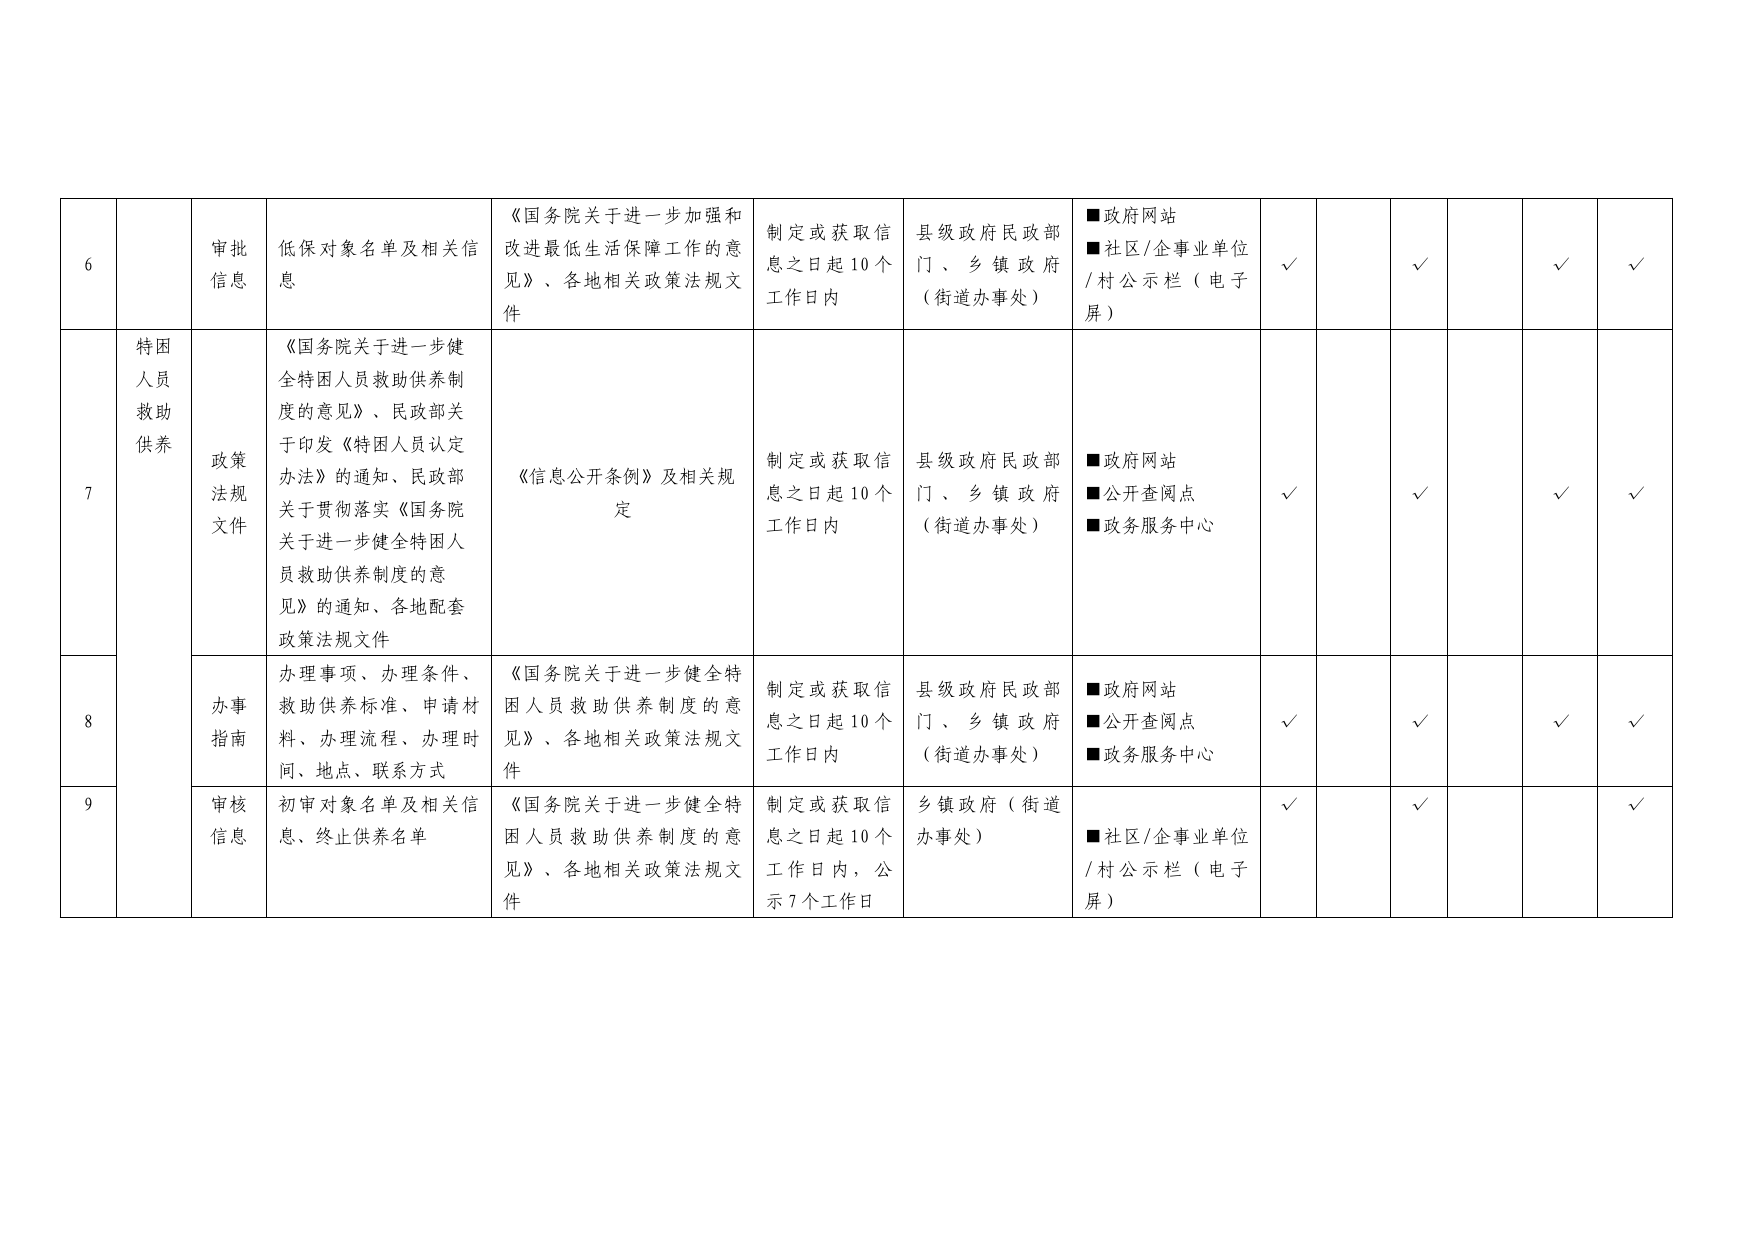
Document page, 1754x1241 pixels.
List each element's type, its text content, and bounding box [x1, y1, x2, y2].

table_cell √ [1598, 656, 1672, 786]
table_cell 办理事项、办理条件、救助供养标准、申请材料、办理流程、办理时间、地点、联系方式 [267, 656, 491, 786]
table_cell √ [1523, 330, 1597, 655]
table_cell 乡镇政府（街道办事处） [904, 787, 1072, 917]
table_cell 7 [61, 330, 116, 655]
table_cell 制定或获取信息之日起10个工作日内 [754, 199, 903, 329]
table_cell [492, 787, 753, 917]
table_cell √ [1261, 330, 1316, 655]
table_cell 低保对象名单及相关信息 [267, 199, 491, 329]
table_cell √ [1523, 199, 1597, 329]
table_cell √ [1391, 656, 1447, 786]
table_cell 初审对象名单及相关信息、终止供养名单 [267, 787, 491, 917]
table_cell ■政府网站 ■社区/企事业单位/村公示栏（电子屏） [1073, 199, 1260, 329]
table_cell 9 [61, 787, 116, 917]
table_cell 《国务院关于进一步健全特困人员救助供养制度的意见》、各地相关政策法规文件 [492, 656, 753, 786]
table_cell 县级政府民政部门、乡镇政府（街道办事处） [904, 656, 1072, 786]
table_cell 县级政府民政部门、乡镇政府（街道办事处） [904, 199, 1072, 329]
table_cell √ [1598, 199, 1672, 329]
table_cell 审核 信息 [192, 787, 266, 917]
table_cell 《国务院关于进一步健全特困人员救助供养制度的意见》、民政部关于印发《特困人员认定办法》的通知、民政部关于贯彻落实《国务院关于进一步健全特困人员救助供养制度的意见》的通知、各地配套政策法规文件 [267, 330, 491, 655]
table_cell 制定或获取信息之日起10个工作日内 [754, 330, 903, 655]
table_cell [1523, 787, 1597, 917]
table_cell √ [1598, 787, 1672, 917]
table_cell ■政府网站 ■公开查阅点 ■政务服务中心 [1073, 330, 1260, 655]
table_cell 制定或获取信息之日起10个工作日内，公示7个工作日 [754, 787, 903, 917]
table_cell [1317, 330, 1390, 655]
table_cell √ [1523, 656, 1597, 786]
table_cell 政策 法规 文件 [192, 330, 266, 655]
table_cell [1448, 199, 1522, 329]
table_cell [1448, 330, 1522, 655]
table_cell 《信息公开条例》及相关规定 [492, 330, 753, 655]
table_cell √ [1261, 656, 1316, 786]
table_cell 制定或获取信息之日起10个工作日内 [754, 656, 903, 786]
table_cell ■社区/企事业单位/村公示栏（电子屏） [1073, 787, 1260, 917]
table_cell √ [1261, 199, 1316, 329]
table_cell 审批 信息 [192, 199, 266, 329]
table_cell [1448, 787, 1522, 917]
table_cell [1448, 656, 1522, 786]
table_cell 特困人员救助供养 [117, 330, 191, 917]
table_cell 8 [61, 656, 116, 786]
table_cell [1317, 656, 1390, 786]
table_cell [1317, 787, 1390, 917]
table_cell ■政府网站 ■公开查阅点 ■政务服务中心 [1073, 656, 1260, 786]
table_cell √ [1391, 787, 1447, 917]
table_cell √ [1391, 199, 1447, 329]
table_cell 县级政府民政部门、乡镇政府（街道办事处） [904, 330, 1072, 655]
table_cell √ [1391, 330, 1447, 655]
table_cell √ [1598, 330, 1672, 655]
table_cell [1317, 199, 1390, 329]
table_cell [492, 199, 753, 329]
table_cell 办事 指南 [192, 656, 266, 786]
table_cell 6 [61, 199, 116, 329]
table_cell √ [1261, 787, 1316, 917]
